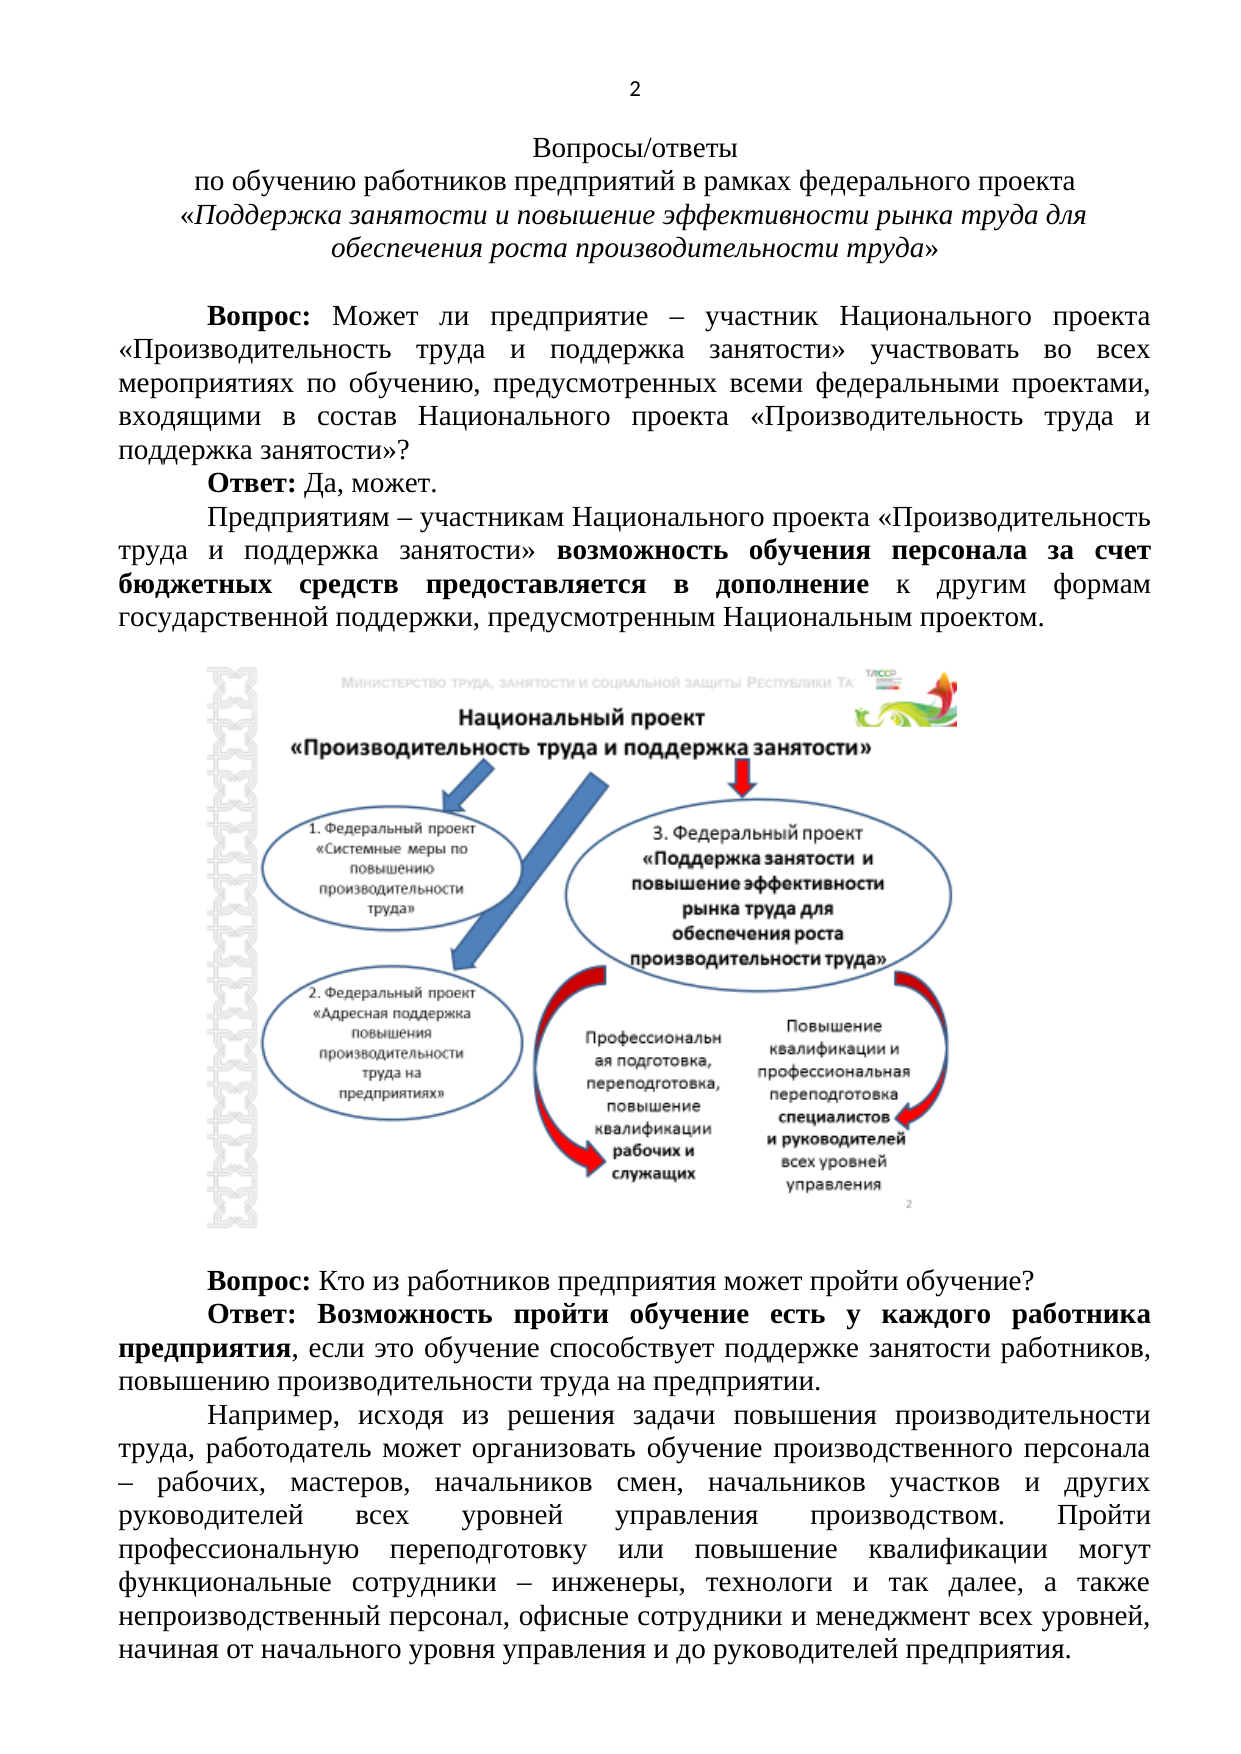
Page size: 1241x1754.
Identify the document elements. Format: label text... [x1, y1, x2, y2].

text Предприятиям – участникам Национального проекта «Производительность труда и поддержка занятости» возможность обучения персонала за счет бюджетных средств предоставляется в дополнение к другим формам государственной поддержки, предусмотренным Национальным проектом. [118, 499, 1152, 633]
text Вопрос: Кто из работников предприятия может пройти обучение? [118, 1263, 1152, 1296]
text Ответ: Да, может. [118, 465, 1152, 499]
picture [206, 666, 957, 1230]
text Вопрос: Может ли предприятие – участник Национального проекта «Производительность труда и поддержка занятости» участвовать во всех мероприятиях по обучению, предусмотренных всеми федеральными проектами, входящими в состав Национального проекта «Производительность труда и поддержка занятости»? [118, 298, 1152, 465]
text Ответ: Возможность пройти обучение есть у каждого работника предприятия, если это обучение способствует поддержке занятости работников, повышению производительности труда на предприятии. [118, 1296, 1152, 1397]
text «Поддержка занятости и повышение эффективности рынка труда для обеспечения роста производительности труда» [118, 197, 1152, 264]
text Вопросы/ответы [118, 130, 1152, 163]
text Например, исходя из решения задачи повышения производительности труда, работодатель может организовать обучение производственного персонала – рабочих, мастеров, начальников смен, начальников участков и других руководителей всех уровней управления производством. Пройти профессиональную переподготовку или повышение квалификации могут функциональные сотрудники – инженеры, технологи и так далее, а также непроизводственный персонал, офисные сотрудники и менеджмент всех уровней, начиная от начального уровня управления и до руководителей предприятия. [118, 1397, 1152, 1665]
text по обучению работников предприятий в рамках федерального проекта [118, 163, 1152, 197]
